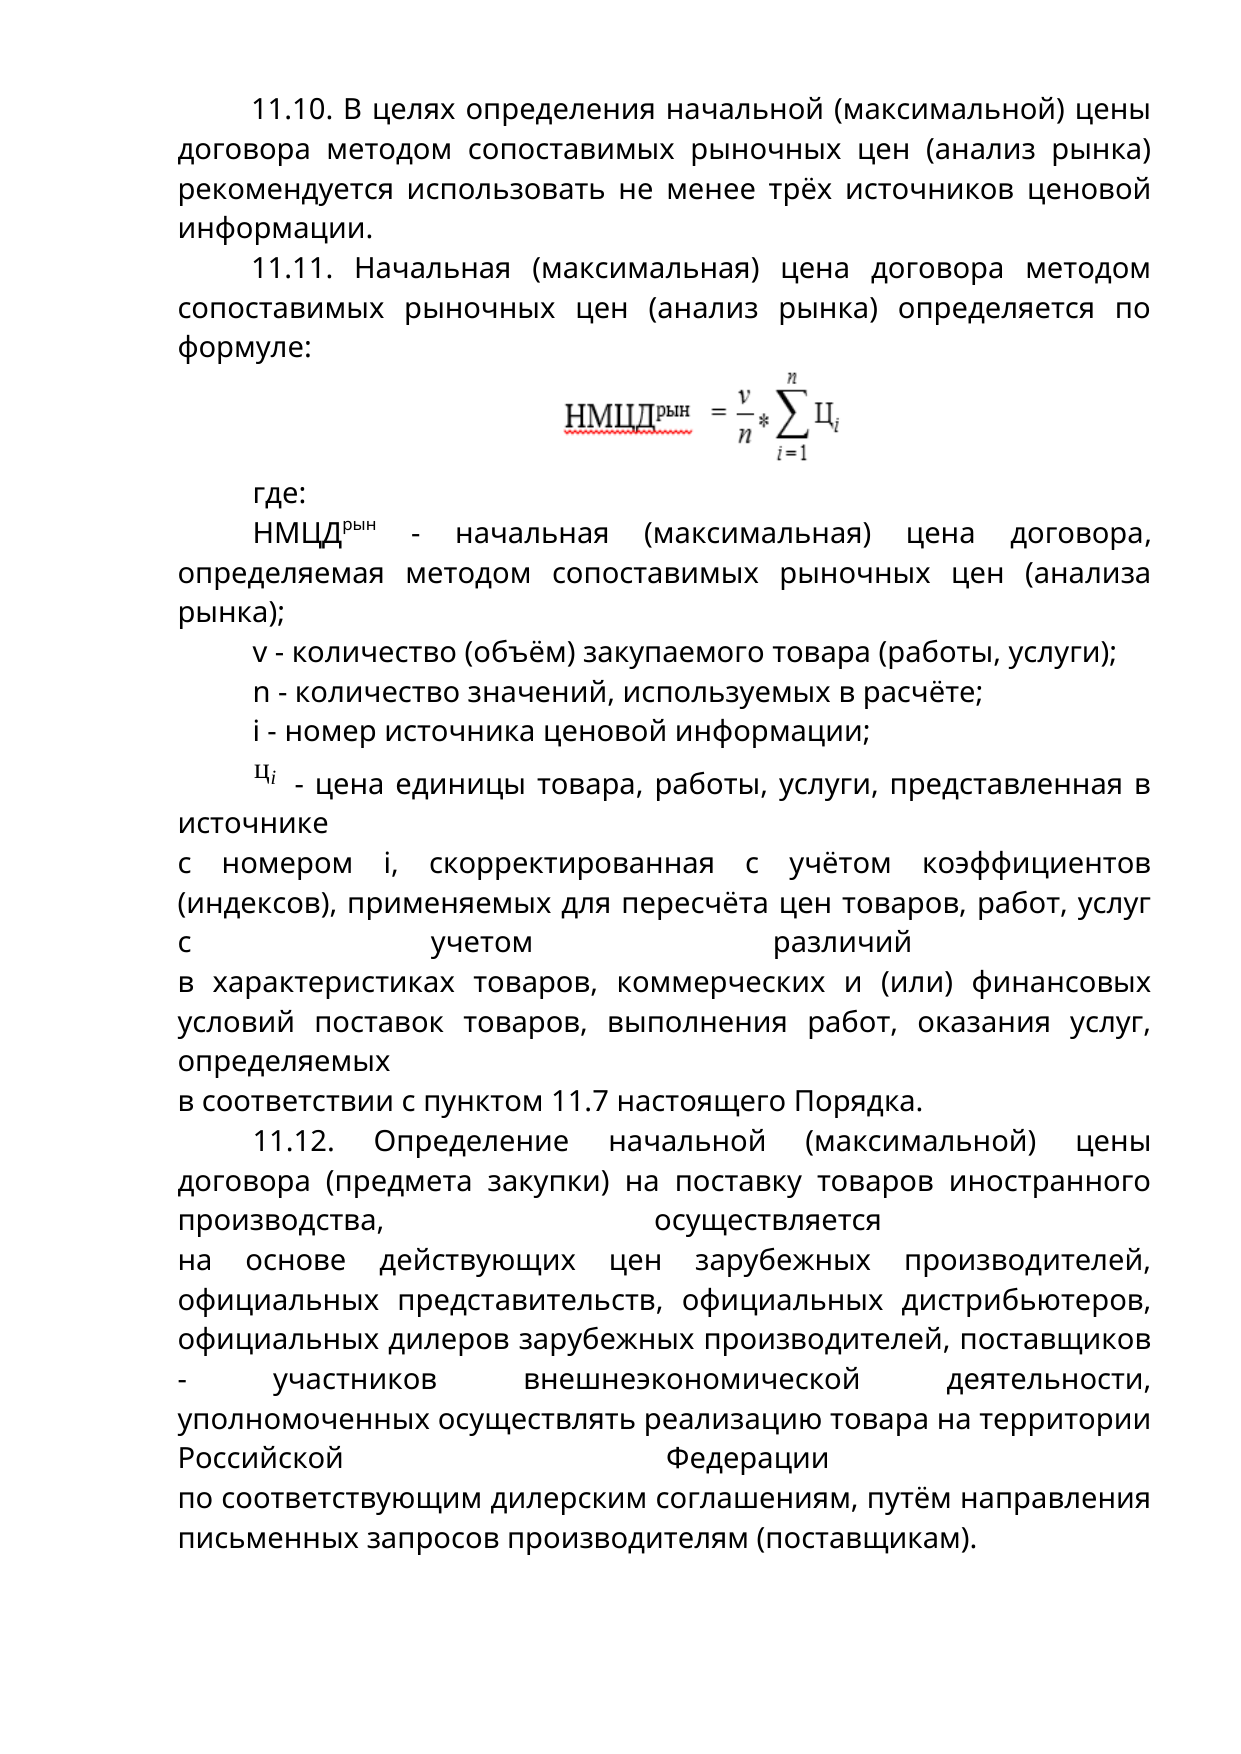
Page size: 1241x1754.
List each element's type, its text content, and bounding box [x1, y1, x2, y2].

text n - количество значений, используемых в расчёте; [177, 671, 1152, 711]
text 11.10. В целях определения начальной (максимальной) цены договора методом сопоставимых рыночных цен (анализ рынка) рекомендуется использовать не менее трёх источников ценовой информации. [177, 89, 1152, 247]
text 11.11. Начальная (максимальная) цена договора методом сопоставимых рыночных цен (анализ рынка) определяется по формуле: [177, 247, 1152, 366]
text НМЦДрын - начальная (максимальная) цена договора, определяемая методом сопоставимых рыночных цен (анализа рынка); [177, 512, 1152, 631]
text - цена единицы товара, работы, услуги, представленная в источнике с номером i, скорректированная с учётом коэффициентов (индексов), применяемых для пересчёта цен товаров, работ, услуг с учетом различий в характеристиках товаров, коммерческих и (или) финансовых условий поставок товаров, выполнения работ, оказания услуг, определяемых в соответствии с пунктом 11.7 настоящего Порядка. [177, 750, 1152, 1120]
text где: [177, 472, 1152, 512]
picture [545, 366, 858, 473]
text v - количество (объём) закупаемого товара (работы, услуги); [177, 631, 1152, 671]
text 11.12. Определение начальной (максимальной) цены договора (предмета закупки) на поставку товаров иностранного производства, осуществляется на основе действующих цен зарубежных производителей, официальных представительств, официальных дистрибьютеров, официальных дилеров зарубежных производителей, поставщиков - участников внешнеэкономической деятельности, уполномоченных осуществлять реализацию товара на территории Российской Федерации по соответствующим дилерским соглашениям, путём направления письменных запросов производителям (поставщикам). [177, 1120, 1152, 1557]
text i - номер источника ценовой информации; [177, 711, 1152, 750]
